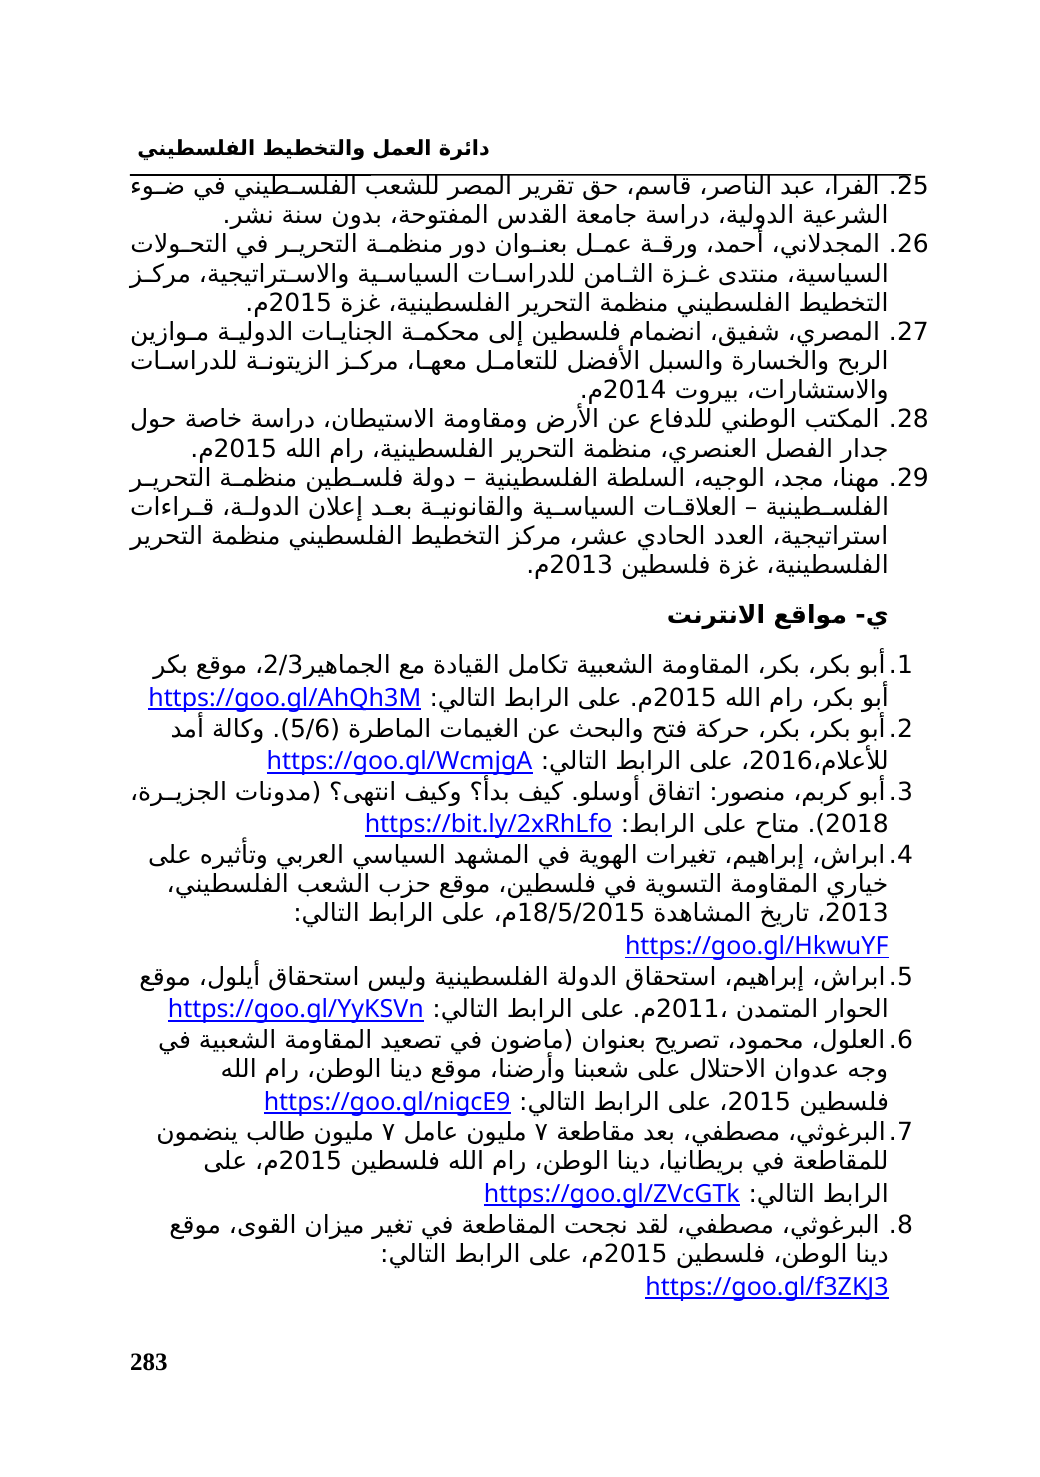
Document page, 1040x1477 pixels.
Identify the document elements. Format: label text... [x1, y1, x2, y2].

list العلول، محمود، تصريح بعنوان (ماضون في تصعيد المقاومة الشعبية في وجه عدوان الاحتلال على شعبنا وأرضنا، موقع دينا الوطن، رام الله فلسطين 2015، على الرابط التالي: https://goo.gl/nigcE9 [130, 1025, 889, 1117]
list ابراش، إبراهيم، تغيرات الهوية في المشهد السياسي العربي وتأثيره على خياري المقاومة التسوية في فلسطين، موقع حزب الشعب الفلسطيني، 2013، تاريخ المشاهدة 18/5/2015م، على الرابط التالي: https://goo.gl/HkwuYF [130, 840, 889, 962]
text ي- مواقع الانترنت [130, 601, 889, 630]
list أبو كربم، منصور: اتفاق أوسلو. كيف بدأ؟ وكيف انتهى؟ (مدونات الجزيرة، 2018). متاح على الرابط: https://bit.ly/2xRhLfo [130, 777, 889, 840]
list البرغوثي، مصطفي، بعد مقاطعة ٧ مليون عامل ٧ مليون طالب ينضمون للمقاطعة في بريطانيا، دينا الوطن، رام الله فلسطين 2015م، على الرابط التالي: https://goo.gl/ZVcGTk [130, 1117, 889, 1210]
list مهنا، مجد، الوجيه، السلطة الفلسطينية – دولة فلسطين منظمة التحرير الفلسطينية – العلاقات السياسية والقانونية بعد إعلان الدولة، قراءات استراتيجية، العدد الحادي عشر، مركز التخطيط الفلسطيني منظمة التحرير الفلسطينية، غزة فلسطين 2013م. [130, 463, 889, 580]
list ابراش، إبراهيم، استحقاق الدولة الفلسطينية وليس استحقاق أيلول، موقع الحوار المتمدن ،2011م. على الرابط التالي: https://goo.gl/YyKSVn [130, 962, 889, 1025]
list البرغوثي، مصطفي، لقد نجحت المقاطعة في تغير ميزان القوى، موقع دينا الوطن، فلسطين 2015م، على الرابط التالي: https://goo.gl/f3ZKJ3 [130, 1210, 889, 1302]
list أبو بكر، بكر، المقاومة الشعبية تكامل القيادة مع الجماهير2/3، موقع بكر أبو بكر، رام الله 2015م. على الرابط التالي: https://goo.gl/AhQh3M [130, 651, 889, 714]
list المجدلاني، أحمد، ورقة عمل بعنوان دور منظمة التحرير في التحولات السياسية، منتدى غزة الثامن للدراسات السياسية والاستراتيجية، مركز التخطيط الفلسطيني منظمة التحرير الفلسطينية، غزة 2015م. [130, 230, 889, 317]
list أبو بكر، بكر، حركة فتح والبحث عن الغيمات الماطرة (5/6). وكالة أمد للأعلام،2016، على الرابط التالي: https://goo.gl/WcmjgA [130, 714, 889, 777]
list الفرا، عبد الناصر، قاسم، حق تقرير المصر للشعب الفلسطيني في ضوء الشرعية الدولية، دراسة جامعة القدس المفتوحة، بدون سنة نشر. [130, 171, 889, 230]
list المكتب الوطني للدفاع عن الأرض ومقاومة الاستيطان، دراسة خاصة حول جدار الفصل العنصري، منظمة التحرير الفلسطينية، رام الله 2015م. [130, 405, 889, 463]
list المصري، شفيق، انضمام فلسطين إلى محكمة الجنايات الدولية موازين الربح والخسارة والسبل الأفضل للتعامل معها، مركز الزيتونة للدراسات والاستشارات، بيروت 2014م. [130, 317, 889, 405]
